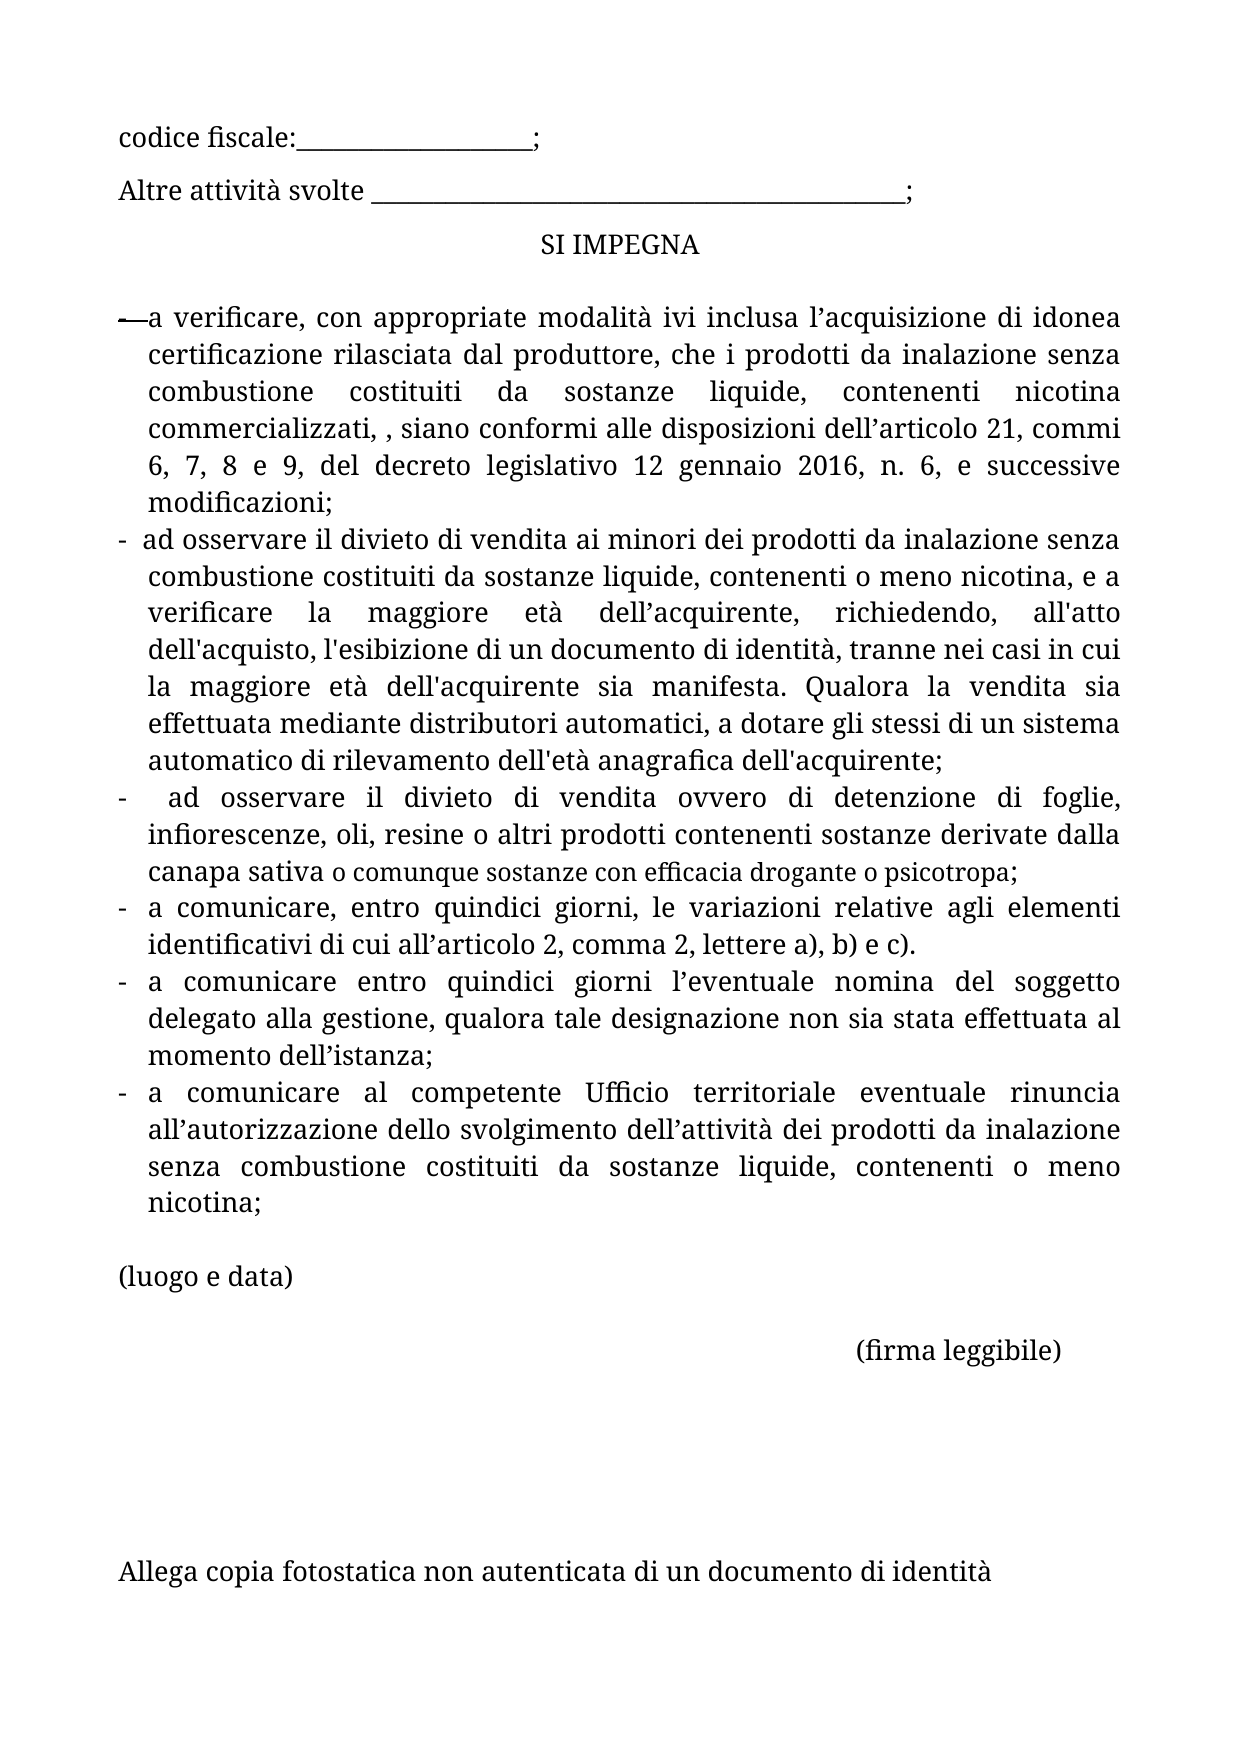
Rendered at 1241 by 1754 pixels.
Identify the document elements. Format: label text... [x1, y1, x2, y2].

text - ad osservare il divieto di vendita ai minori dei prodotti da inalazione senza combustione costituiti da sostanze liquide, contenenti o meno nicotina, e a verificare la maggiore età dell’acquirente, richiedendo, all'atto dell'acquisto, l'esibizione di un documento di identità, tranne nei casi in cui la maggiore età dell'acquirente sia manifesta. Qualora la vendita sia effettuata mediante distributori automatici, a dotare gli stessi di un sistema automatico di rilevamento dell'età anagrafica dell'acquirente; [118, 520, 1122, 778]
text codice fiscale:___________________; [118, 118, 1122, 155]
text SI IMPEGNA [118, 225, 1122, 262]
list a comunicare, entro quindici giorni, le variazioni relative agli elementi identificativi di cui all’articolo 2, comma 2, lettere a), b) e c). [118, 889, 1122, 963]
list a verificare, con appropriate modalità ivi inclusa l’acquisizione di idonea certificazione rilasciata dal produttore, che i prodotti da inalazione senza combustione costituiti da sostanze liquide, contenenti nicotina commercializzati, , siano conformi alle disposizioni dell’articolo 21, commi 6, 7, 8 e 9, del decreto legislativo 12 gennaio 2016, n. 6, e successive modificazioni; [118, 299, 1122, 520]
list a comunicare entro quindici giorni l’eventuale nomina del soggetto delegato alla gestione, qualora tale designazione non sia stata effettuata al momento dell’istanza; [118, 963, 1122, 1073]
text Allega copia fotostatica non autenticata di un documento di identità [118, 1553, 1122, 1589]
text Altre attività svolte ___________________________________________; [118, 172, 1122, 208]
list a comunicare al competente Ufficio territoriale eventuale rinuncia all’autorizzazione dello svolgimento dell’attività dei prodotti da inalazione senza combustione costituiti da sostanze liquide, contenenti o meno nicotina; [118, 1073, 1122, 1221]
text (luogo e data) [118, 1258, 1122, 1294]
text (firma leggibile) [782, 1331, 1122, 1368]
text - ad osservare il divieto di vendita ovvero di detenzione di foglie, infiorescenze, oli, resine o altri prodotti contenenti sostanze derivate dalla canapa sativa o comunque sostanze con efficacia drogante o psicotropa; [118, 778, 1122, 889]
